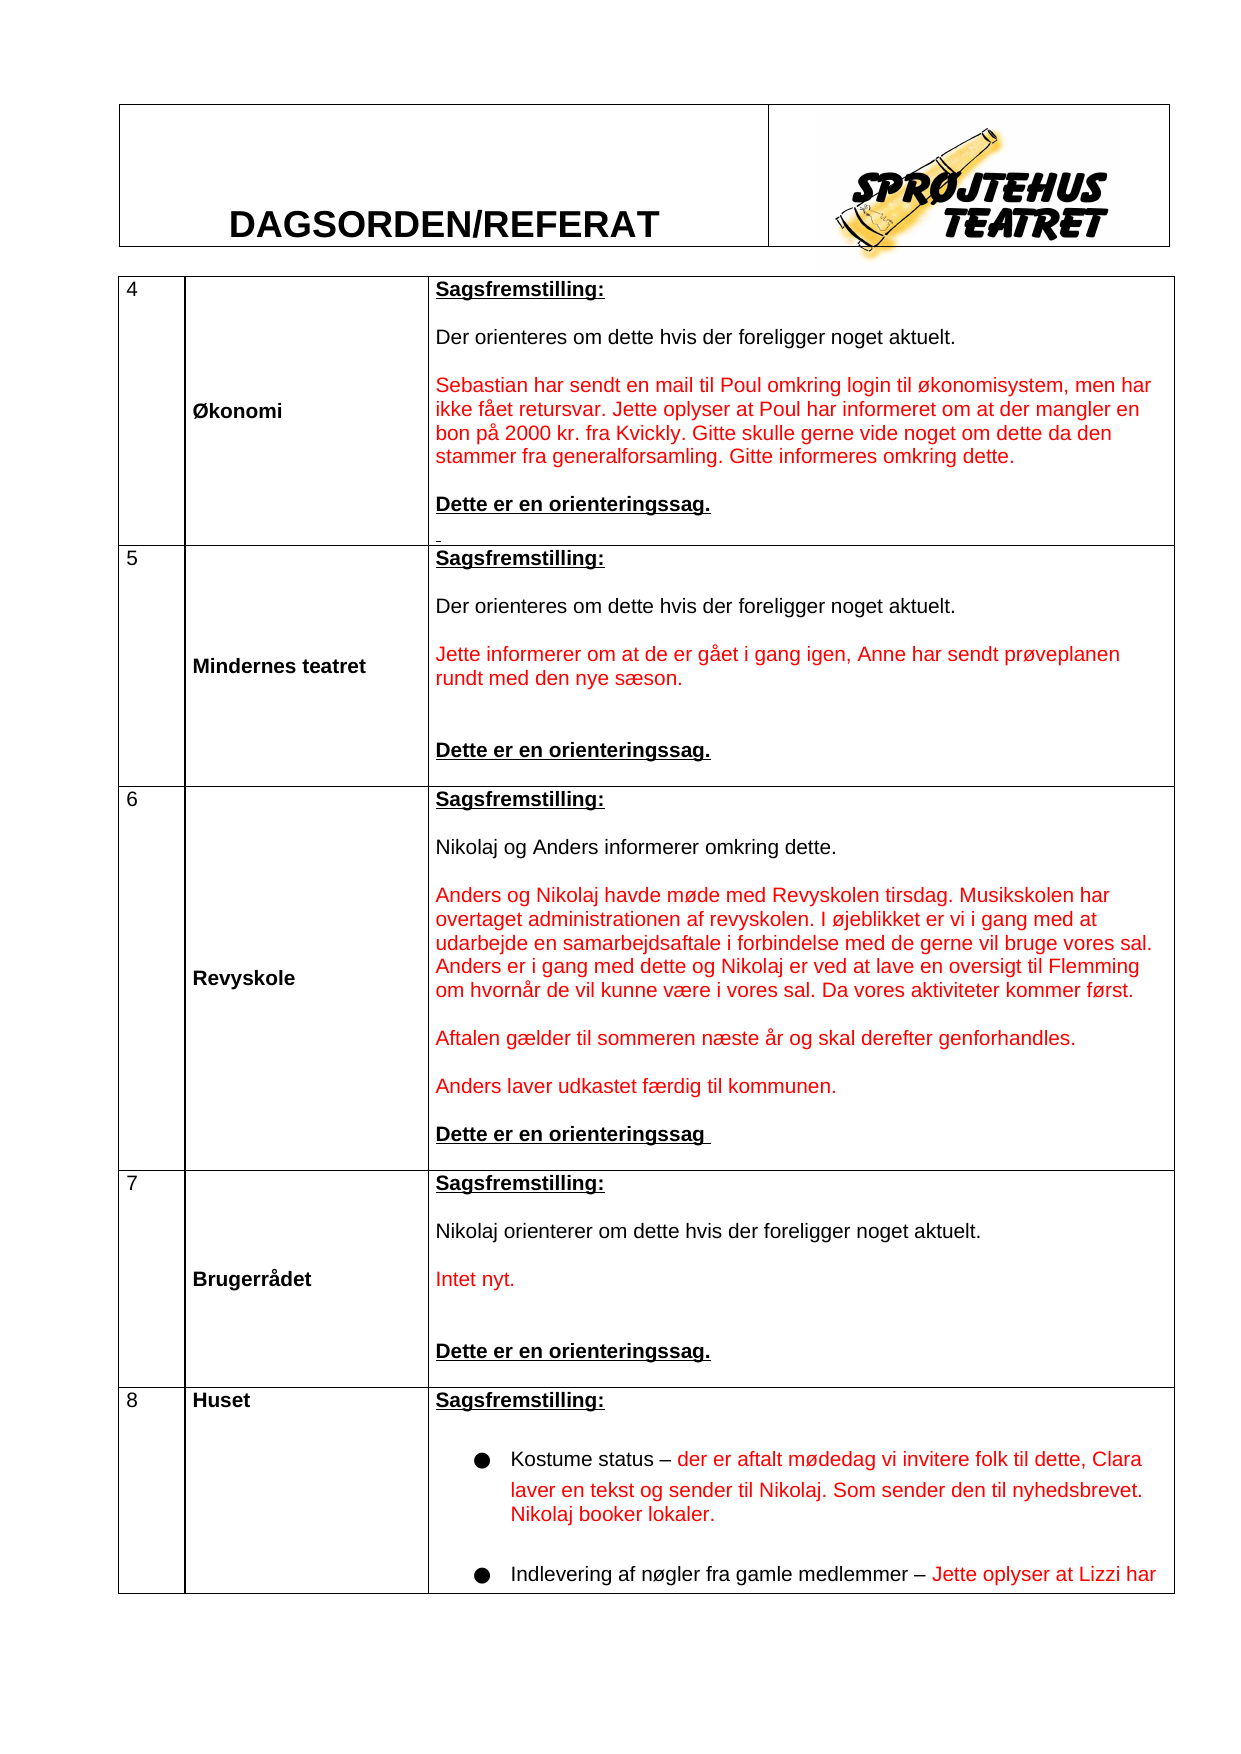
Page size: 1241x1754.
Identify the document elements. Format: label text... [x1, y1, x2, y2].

table_cell Huset [186, 1388, 428, 1593]
picture [817, 105, 1119, 246]
table_cell 5 [119, 546, 184, 786]
table_cell 4 [119, 277, 184, 545]
table_cell Mindernes teatret [186, 546, 428, 786]
table_cell Økonomi [186, 277, 428, 545]
table_cell Brugerrådet [186, 1171, 428, 1387]
table_cell Sagsfremstilling: Nikolaj og Anders informerer omkring dette. Anders og Nikolaj havde møde med Revyskolen tirsdag. Musikskolen har overtaget administrationen af revyskolen. I øjeblikket er vi i gang med at udarbejde en samarbejdsaftale i forbindelse med de gerne vil bruge vores sal. Anders er i gang med dette og Nikolaj er ved at lave en oversigt til Flemming om hvornår de vil kunne være i vores sal. Da vores aktiviteter kommer først. Aftalen gælder til sommeren næste år og skal derefter genforhandles. Anders laver udkastet færdig til kommunen. Dette er en orienteringssag [429, 787, 1174, 1170]
table_cell Sagsfremstilling: Nikolaj orienterer om dette hvis der foreligger noget aktuelt. Intet nyt. Dette er en orienteringssag. [429, 1171, 1174, 1387]
table_cell 8 [119, 1388, 184, 1593]
table_cell Sagsfremstilling: Der orienteres om dette hvis der foreligger noget aktuelt. Jette informerer om at de er gået i gang igen, Anne har sendt prøveplanen rundt med den nye sæson. Dette er en orienteringssag. [429, 546, 1174, 786]
table_cell 6 [119, 787, 184, 1170]
table_cell Revyskole [186, 787, 428, 1170]
picture [817, 247, 1119, 276]
table_cell Sagsfremstilling: Der orienteres om dette hvis der foreligger noget aktuelt. Sebastian har sendt en mail til Poul omkring login til økonomisystem, men har ikke fået retursvar. Jette oplyser at Poul har informeret om at der mangler en bon på 2000 kr. fra Kvickly. Gitte skulle gerne vide noget om dette da den stammer fra generalforsamling. Gitte informeres omkring dette. Dette er en orienteringssag. [429, 277, 1174, 545]
table_cell 7 [119, 1171, 184, 1387]
